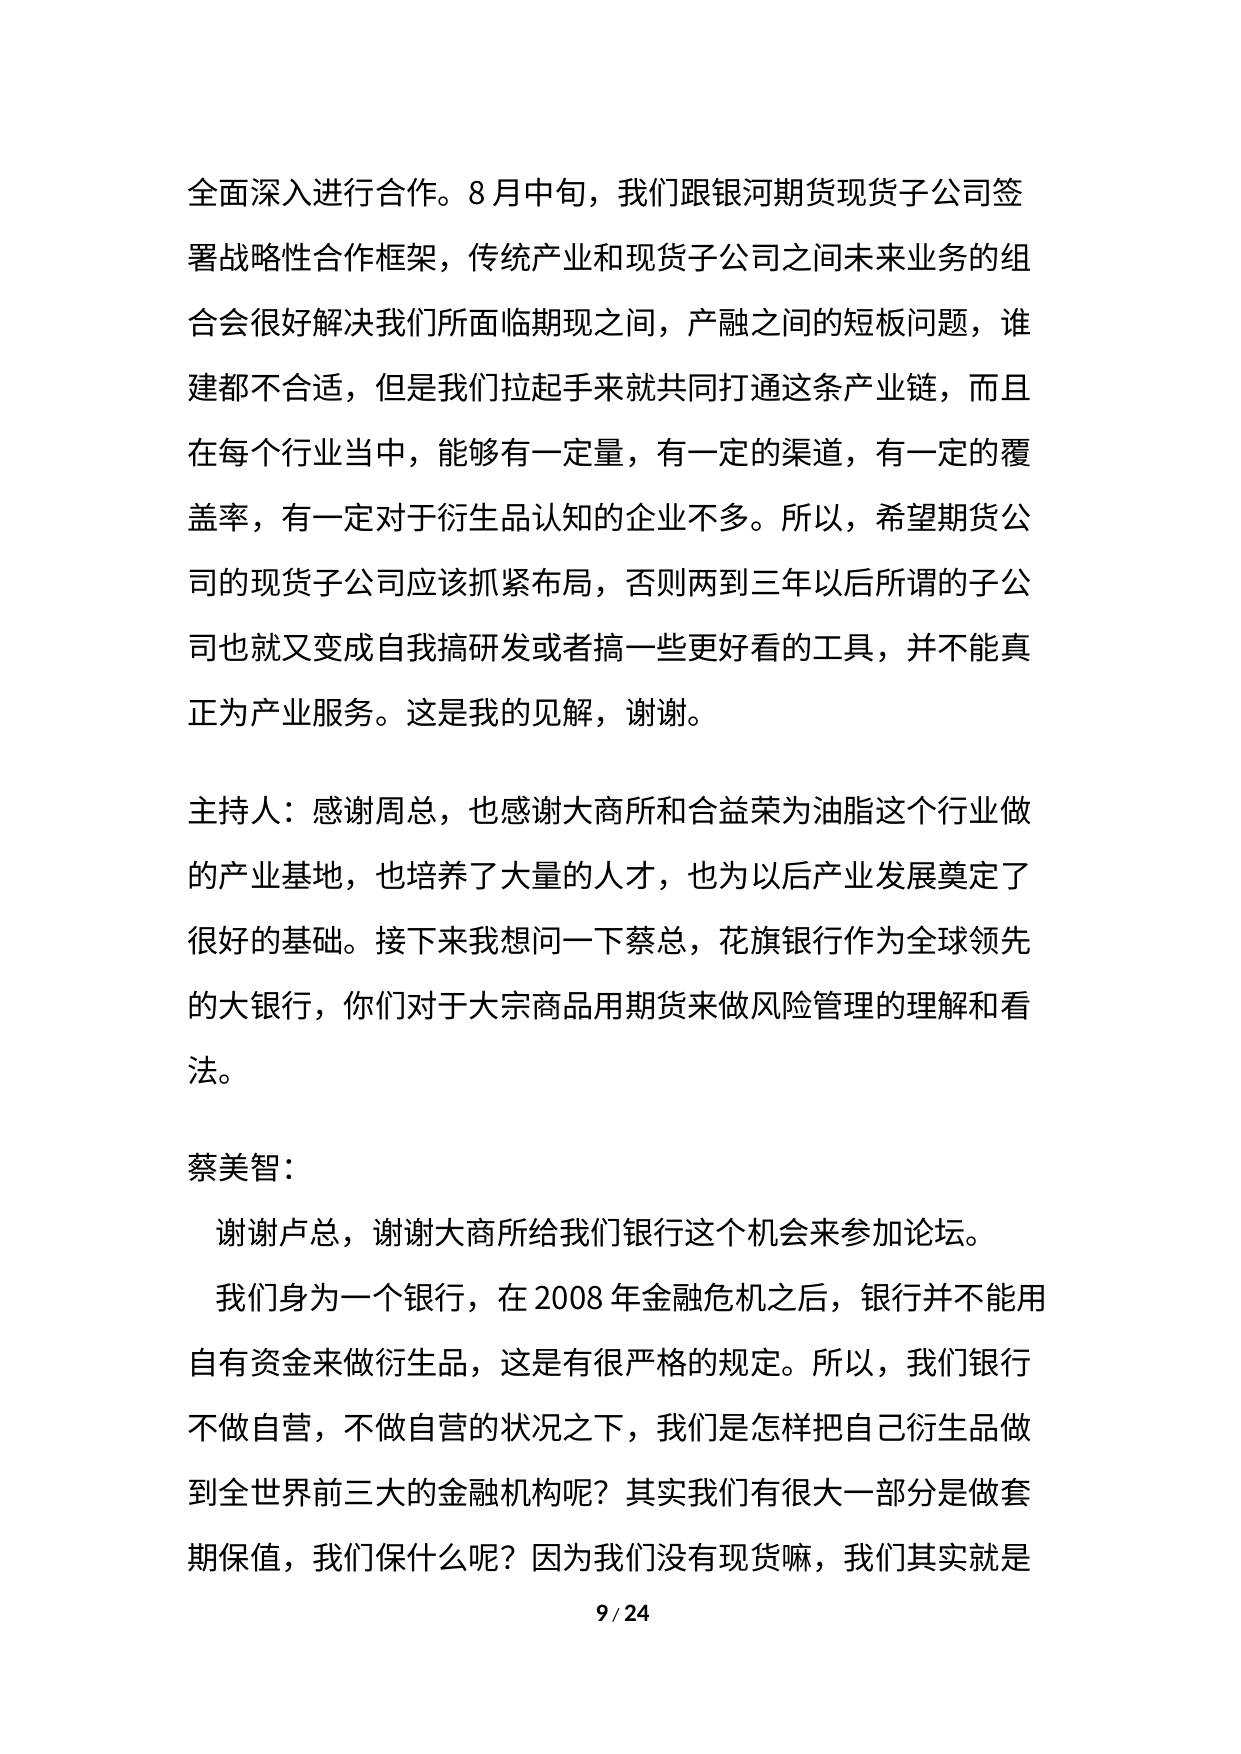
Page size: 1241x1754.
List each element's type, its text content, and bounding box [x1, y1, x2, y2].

text 谢谢卢总，谢谢大商所给我们银行这个机会来参加论坛。 [187, 1198, 1053, 1263]
text 蔡美智： [187, 1133, 1053, 1198]
text 主持人：感谢周总，也感谢大商所和合益荣为油脂这个行业做的产业基地，也培养了大量的人才，也为以后产业发展奠定了很好的基础。接下来我想问一下蔡总，花旗银行作为全球领先的大银行，你们对于大宗商品用期货来做风险管理的理解和看法。 [187, 776, 1053, 1101]
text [187, 1263, 1053, 1588]
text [187, 158, 1053, 743]
